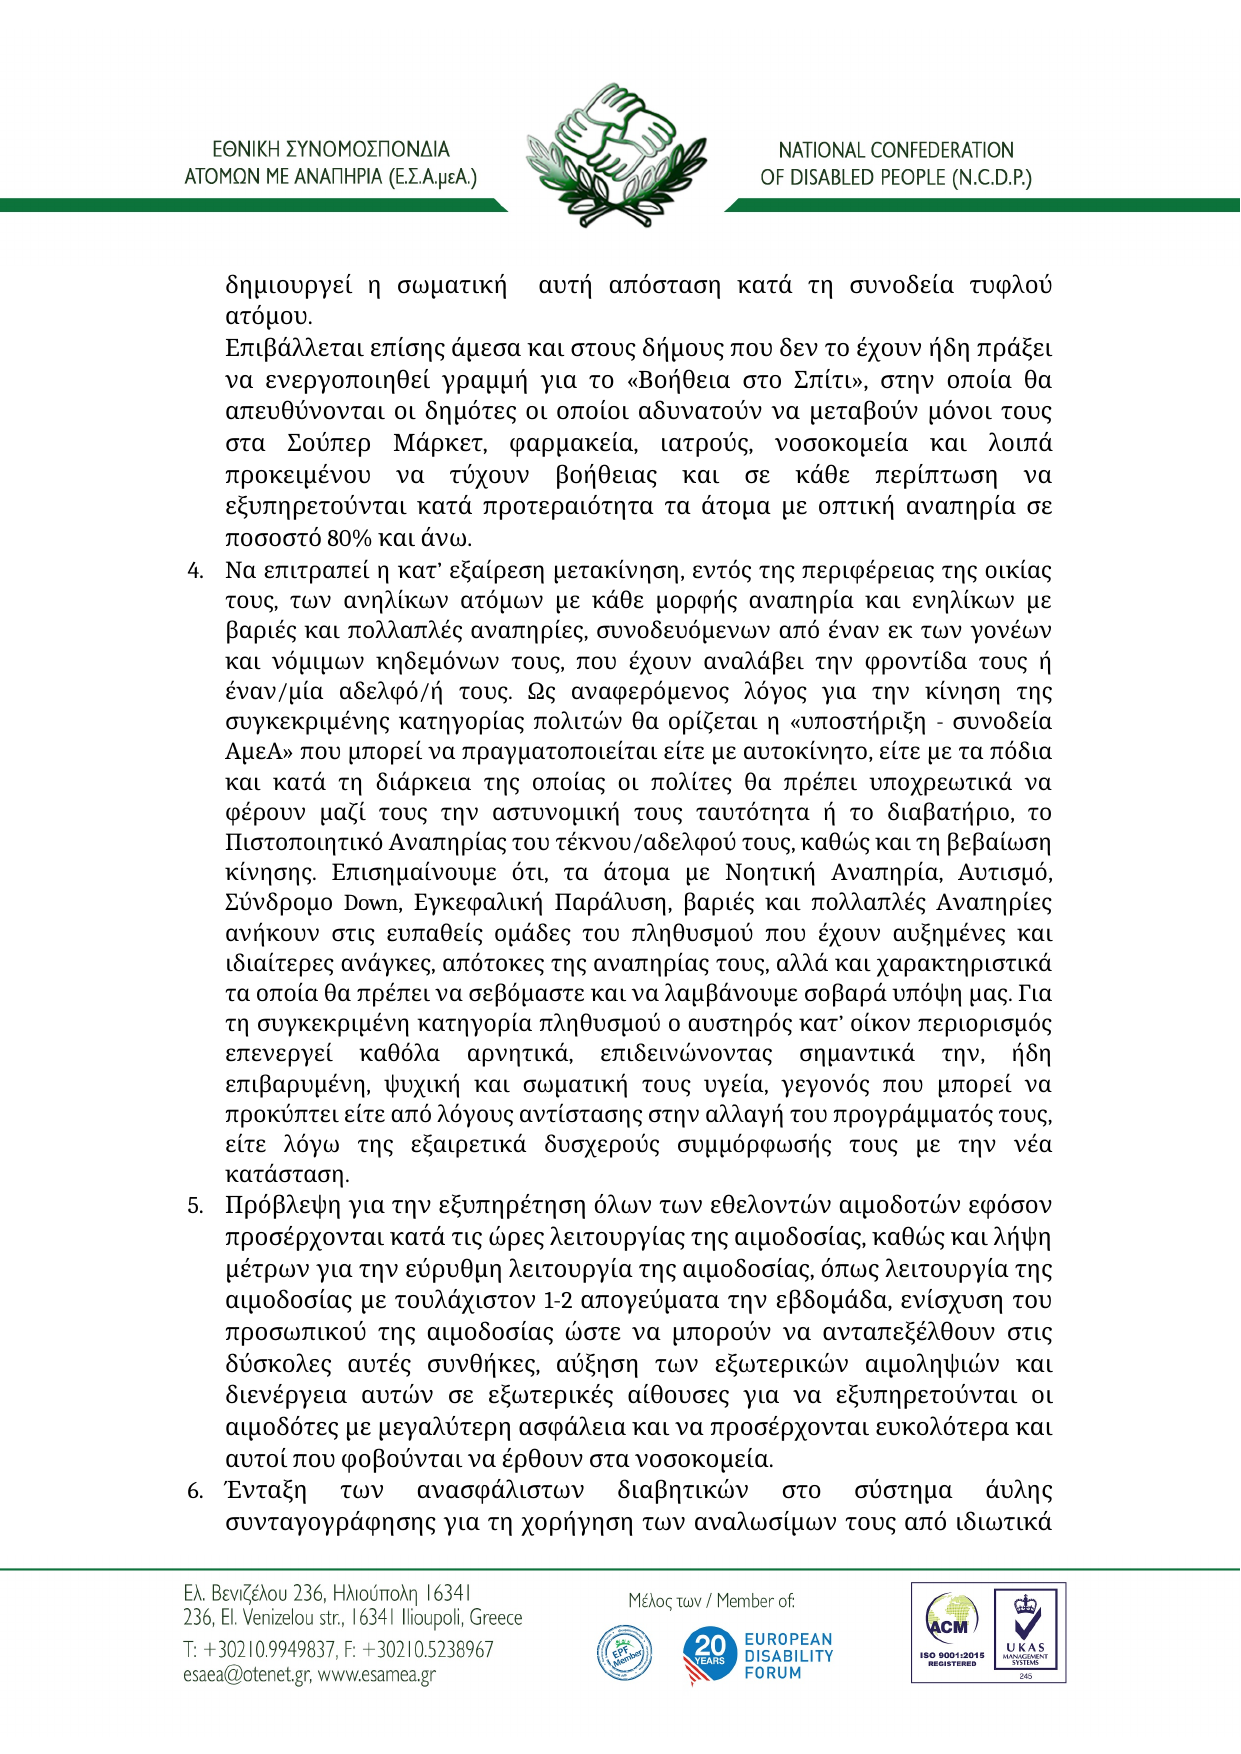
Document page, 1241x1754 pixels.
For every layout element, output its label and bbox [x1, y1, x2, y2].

picture [0, 29, 1240, 266]
picture [0, 1555, 1240, 1737]
